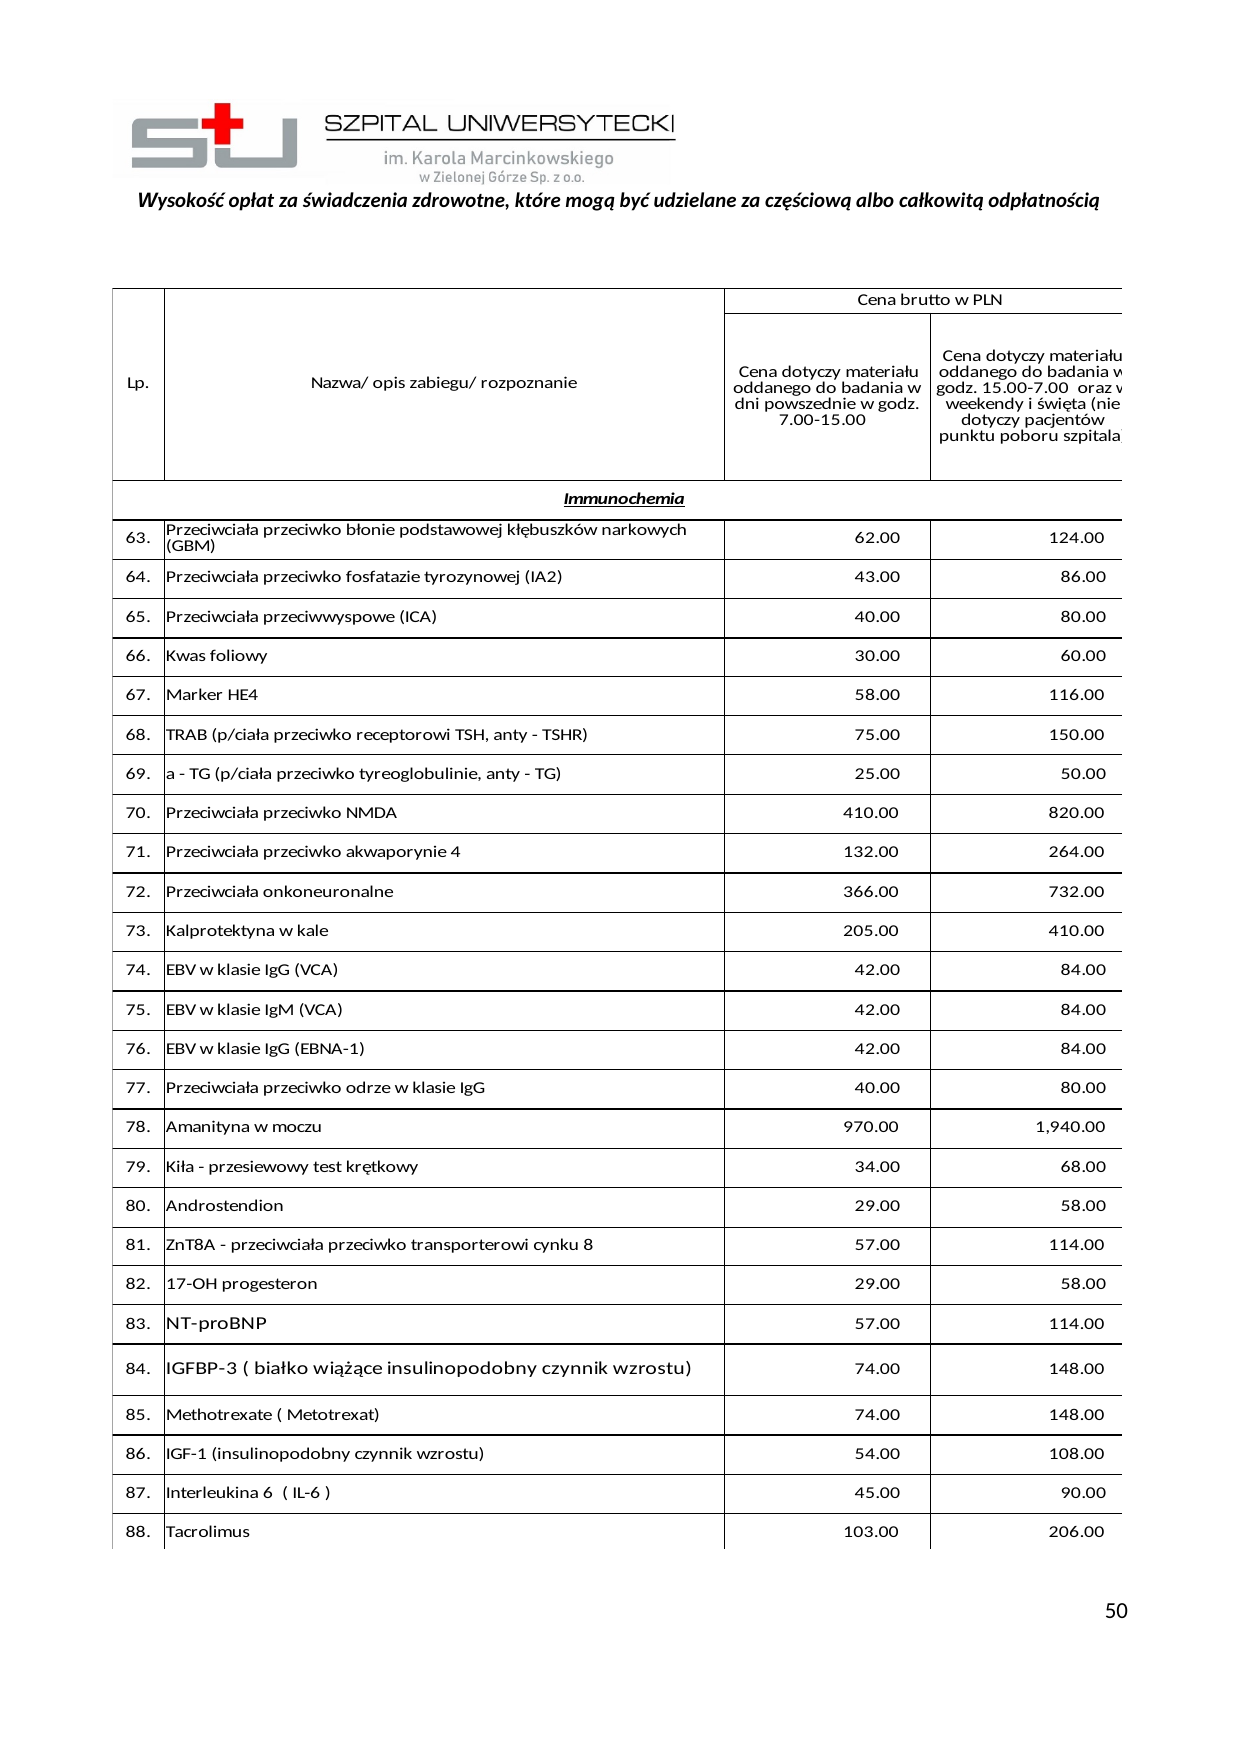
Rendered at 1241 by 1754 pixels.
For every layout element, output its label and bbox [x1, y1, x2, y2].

picture [112, 99, 697, 187]
